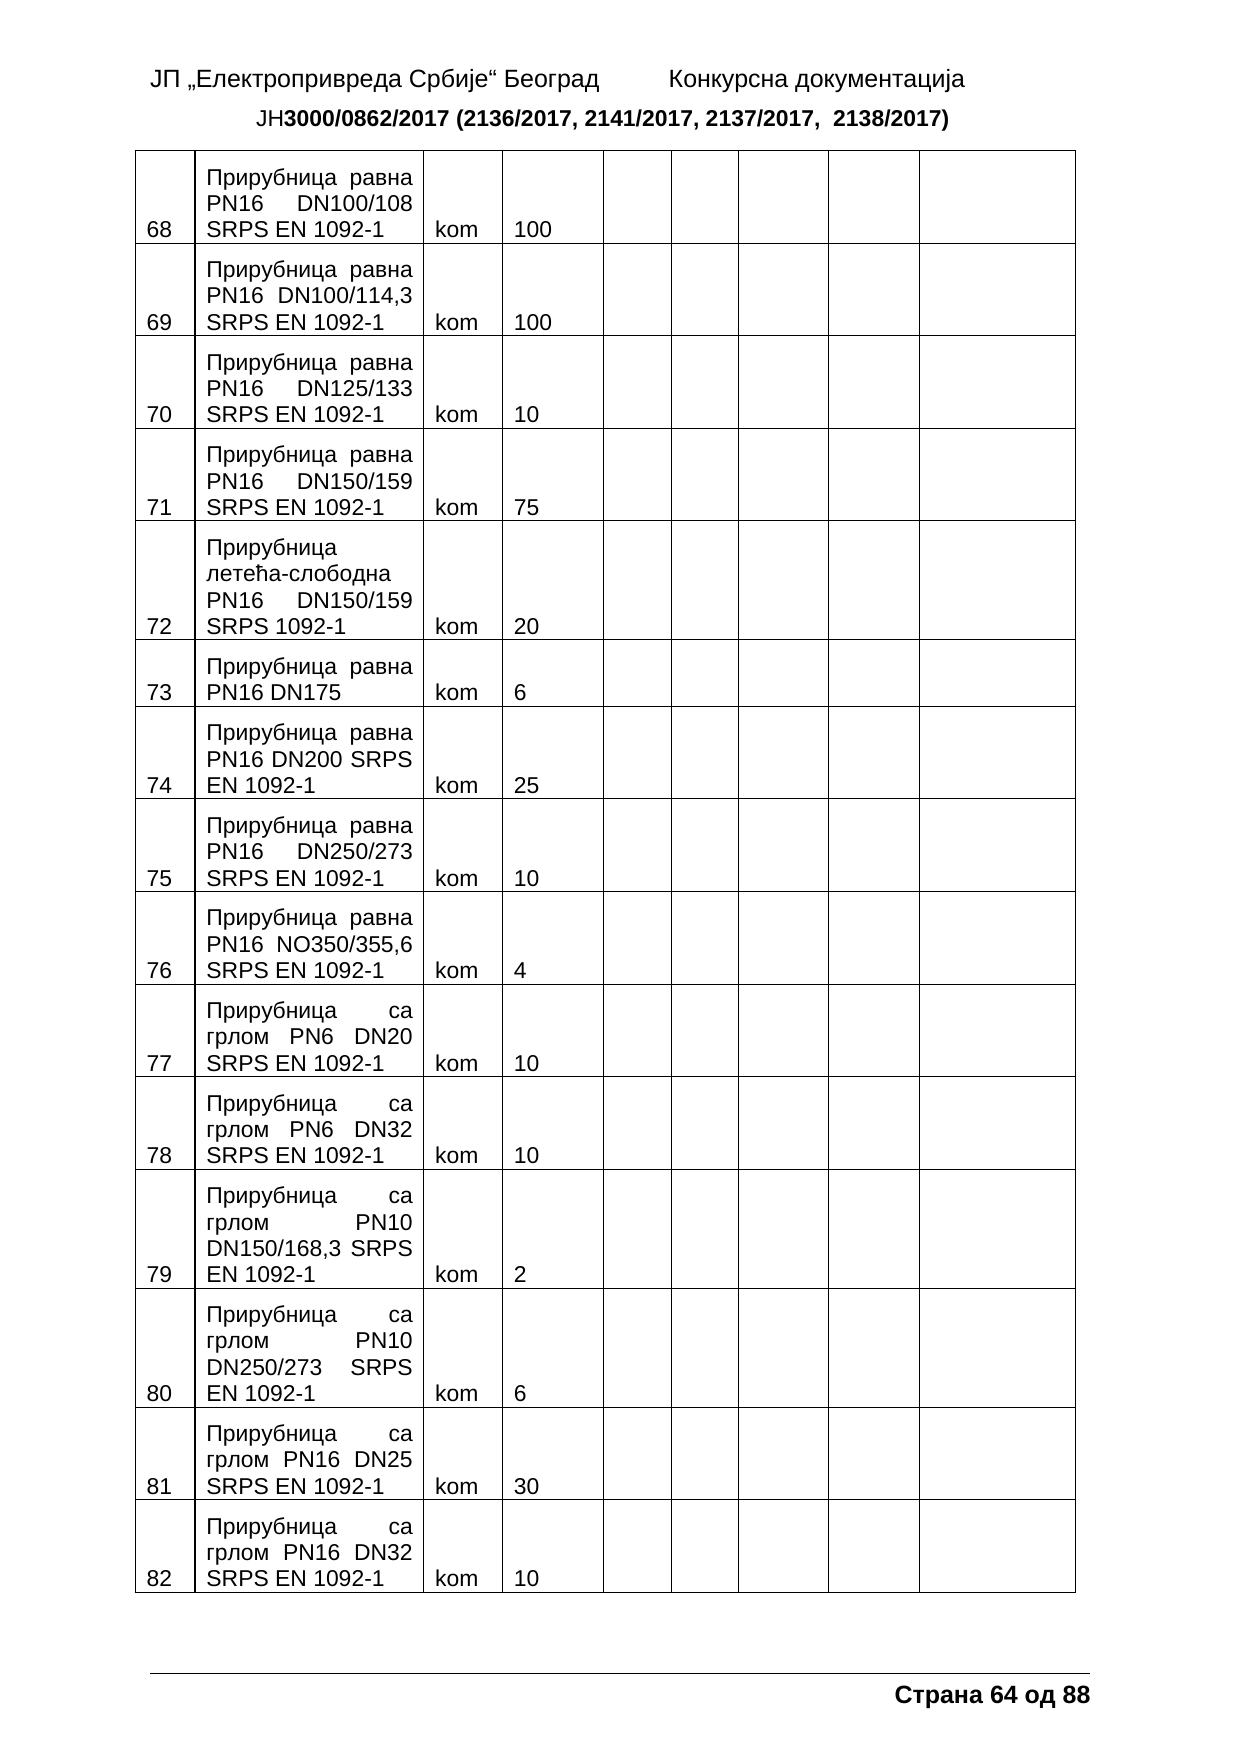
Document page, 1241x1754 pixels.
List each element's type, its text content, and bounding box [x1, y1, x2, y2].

table_cell [604, 985, 671, 1076]
table_cell 6 [503, 640, 603, 706]
table_cell 74 [136, 707, 194, 798]
table_cell 76 [136, 892, 194, 983]
table_cell [739, 1077, 828, 1169]
table_cell 77 [136, 985, 194, 1076]
table_cell [829, 799, 919, 891]
table_cell [920, 151, 1075, 243]
table_cell 81 [136, 1408, 194, 1499]
table_cell [829, 985, 919, 1076]
table_cell [920, 799, 1075, 891]
table_cell kom [424, 1289, 502, 1407]
table_cell 100 [503, 244, 603, 335]
table_cell kom [424, 151, 502, 243]
table_cell [920, 707, 1075, 798]
table_cell [739, 151, 828, 243]
table_cell 70 [136, 336, 194, 428]
table_cell [829, 1077, 919, 1169]
table_cell [672, 429, 738, 520]
table_cell 10 [503, 985, 603, 1076]
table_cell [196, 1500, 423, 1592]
table_cell [604, 707, 671, 798]
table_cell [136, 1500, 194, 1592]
table_cell [829, 640, 919, 706]
table_cell [739, 521, 828, 639]
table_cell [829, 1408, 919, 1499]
table_cell 2 [503, 1170, 603, 1288]
table_cell [739, 1170, 828, 1288]
table_cell [829, 244, 919, 335]
table_cell kom [424, 707, 502, 798]
table_cell [920, 336, 1075, 428]
table_cell Прирубница са грлом PN16 DN25 SRPS EN 1092-1 [196, 1408, 423, 1499]
table_cell [672, 985, 738, 1076]
table_cell 80 [136, 1289, 194, 1407]
table_cell [672, 1408, 738, 1499]
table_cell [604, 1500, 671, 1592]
table_cell [829, 151, 919, 243]
table_cell Прирубница равна PN16 DN175 [196, 640, 423, 706]
table_cell [672, 244, 738, 335]
table_cell 25 [503, 707, 603, 798]
table_cell [604, 429, 671, 520]
table_cell kom [424, 1408, 502, 1499]
table_cell Прирубница равна PN16 DN100/114,3 SRPS EN 1092-1 [196, 244, 423, 335]
table_cell [920, 985, 1075, 1076]
table_cell kom [424, 1077, 502, 1169]
table_cell [604, 151, 671, 243]
table_cell [739, 429, 828, 520]
table_cell kom [424, 244, 502, 335]
table_cell 71 [136, 429, 194, 520]
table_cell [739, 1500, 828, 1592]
table_cell Прирубница са грлом PN6 DN20 SRPS EN 1092-1 [196, 985, 423, 1076]
table_cell 4 [503, 892, 603, 983]
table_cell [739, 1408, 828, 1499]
table_cell kom [424, 1170, 502, 1288]
table_cell Прирубница са грлом PN6 DN32 SRPS EN 1092-1 [196, 1077, 423, 1169]
table_cell [672, 1289, 738, 1407]
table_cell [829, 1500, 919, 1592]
table_cell Прирубница равна PN16 DN100/108 SRPS EN 1092-1 [196, 151, 423, 243]
table_cell [739, 985, 828, 1076]
table_cell [604, 640, 671, 706]
table_cell Прирубница равна PN16 DN200 SRPS EN 1092-1 [196, 707, 423, 798]
table_cell [739, 640, 828, 706]
table_cell Прирубница равна PN16 NO350/355,6 SRPS EN 1092-1 [196, 892, 423, 983]
table_cell [604, 1408, 671, 1499]
table_cell [920, 429, 1075, 520]
table_cell [739, 1289, 828, 1407]
table_cell 73 [136, 640, 194, 706]
table_cell Прирубница равна PN16 DN125/133 SRPS EN 1092-1 [196, 336, 423, 428]
table_cell [739, 336, 828, 428]
table_cell [739, 799, 828, 891]
table_cell [829, 707, 919, 798]
table_cell kom [424, 336, 502, 428]
table_cell [672, 799, 738, 891]
table_cell Прирубница са грлом PN10 DN150/168,3 SRPS EN 1092-1 [196, 1170, 423, 1288]
table_cell [604, 892, 671, 983]
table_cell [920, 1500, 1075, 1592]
table_cell [739, 707, 828, 798]
table_cell kom [424, 521, 502, 639]
table_cell [920, 1077, 1075, 1169]
table_cell [672, 892, 738, 983]
table_cell 75 [503, 429, 603, 520]
table_cell [604, 799, 671, 891]
table_cell 69 [136, 244, 194, 335]
table_cell 72 [136, 521, 194, 639]
table_cell [920, 1289, 1075, 1407]
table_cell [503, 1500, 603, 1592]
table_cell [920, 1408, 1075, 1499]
table_cell 79 [136, 1170, 194, 1288]
table_cell [672, 1077, 738, 1169]
table_cell 100 [503, 151, 603, 243]
table_cell [829, 429, 919, 520]
table_cell [604, 1077, 671, 1169]
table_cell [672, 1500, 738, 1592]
table_cell kom [424, 799, 502, 891]
table_cell 68 [136, 151, 194, 243]
table_cell 20 [503, 521, 603, 639]
table_cell 30 [503, 1408, 603, 1499]
table_cell [829, 1170, 919, 1288]
table_cell [829, 336, 919, 428]
table_cell 75 [136, 799, 194, 891]
table_cell [829, 892, 919, 983]
table_cell kom [424, 985, 502, 1076]
table_cell [672, 707, 738, 798]
table_cell [672, 336, 738, 428]
table_cell 10 [503, 336, 603, 428]
table_cell kom [424, 892, 502, 983]
table_cell [672, 521, 738, 639]
table_cell [604, 1289, 671, 1407]
table_cell [920, 892, 1075, 983]
table_cell [604, 521, 671, 639]
table_cell Прирубница са грлом PN10 DN250/273 SRPS EN 1092-1 [196, 1289, 423, 1407]
table_cell 10 [503, 1077, 603, 1169]
table_cell [672, 151, 738, 243]
table_cell [920, 640, 1075, 706]
table_cell kom [424, 429, 502, 520]
table_cell [739, 244, 828, 335]
table_cell 78 [136, 1077, 194, 1169]
table_cell [739, 892, 828, 983]
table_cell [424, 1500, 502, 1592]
table_cell Прирубница равна PN16 DN250/273 SRPS EN 1092-1 [196, 799, 423, 891]
table_cell [829, 1289, 919, 1407]
table_cell kom [424, 640, 502, 706]
table_cell [920, 1170, 1075, 1288]
table_cell [604, 1170, 671, 1288]
table_cell [920, 521, 1075, 639]
table_cell 6 [503, 1289, 603, 1407]
table_cell 10 [503, 799, 603, 891]
table_cell Прирубница равна PN16 DN150/159 SRPS EN 1092-1 [196, 429, 423, 520]
table_cell [672, 640, 738, 706]
table_cell [829, 521, 919, 639]
table_cell [604, 336, 671, 428]
table_cell Прирубница летећа-слободна PN16 DN150/159 SRPS 1092-1 [196, 521, 423, 639]
table_cell [920, 244, 1075, 335]
table_cell [604, 244, 671, 335]
table_cell [672, 1170, 738, 1288]
